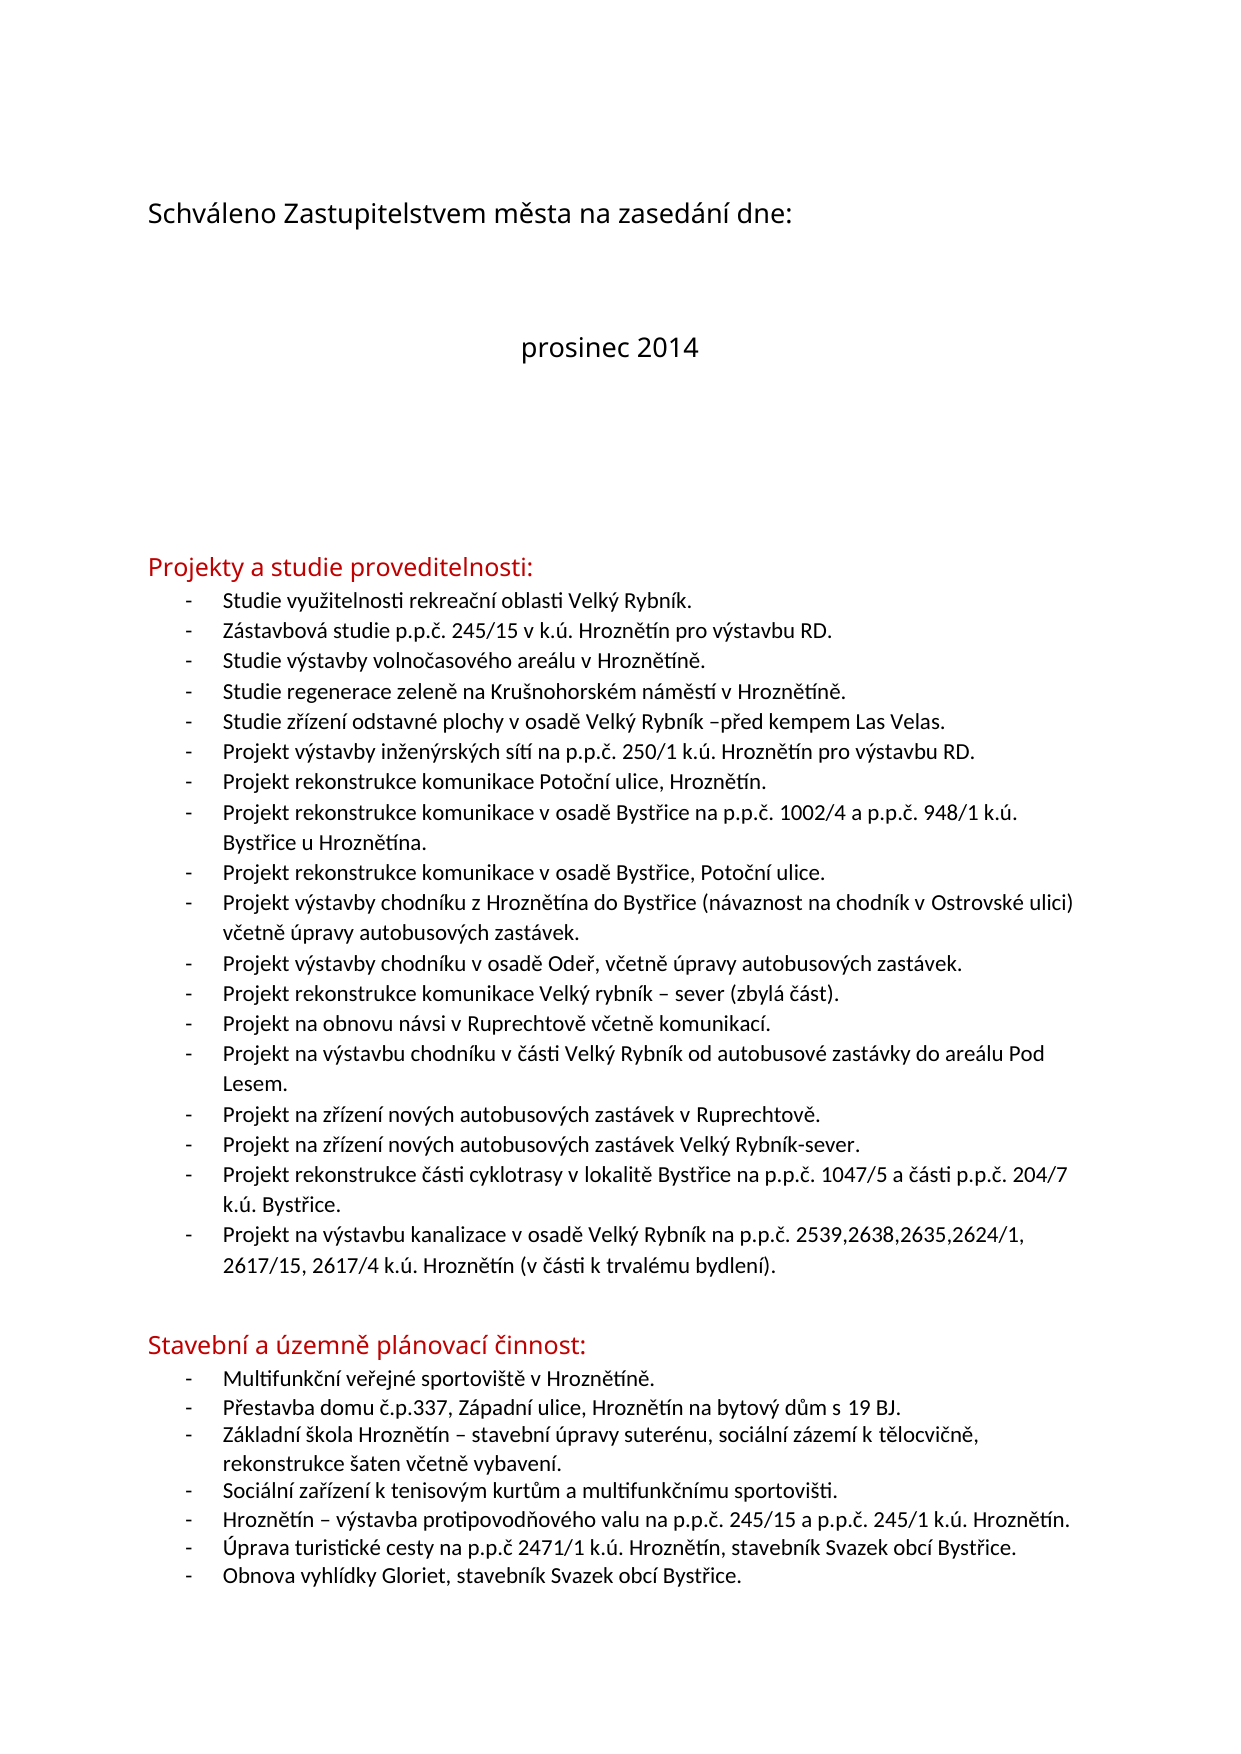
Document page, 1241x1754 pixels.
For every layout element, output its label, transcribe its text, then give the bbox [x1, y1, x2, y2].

list Studie výstavby volnočasového areálu v Hroznětíně. [185, 647, 1093, 674]
list Projekt na výstavbu kanalizace v osadě Velký Rybník na p.p.č. 2539,2638,2635,2624/1, 2617/15, 2617/4 k.ú. Hroznětín (v části k trvalému bydlení). [185, 1221, 1093, 1279]
list Projekt na výstavbu chodníku v části Velký Rybník od autobusové zastávky do areálu Pod Lesem. [185, 1039, 1093, 1097]
list Projekt na obnovu návsi v Ruprechtově včetně komunikací. [185, 1009, 1093, 1037]
subtitle Schváleno Zastupitelstvem města na zasedání dne: [148, 194, 1093, 231]
list Multifunkční veřejné sportoviště v Hroznětíně. [185, 1364, 1093, 1393]
list Studie regenerace zeleně na Krušnohorském náměstí v Hroznětíně. [185, 677, 1093, 705]
list Projekt rekonstrukce komunikace v osadě Bystřice na p.p.č. 1002/4 a p.p.č. 948/1 k.ú. Bystřice u Hroznětína. [185, 798, 1093, 856]
list Projekt rekonstrukce komunikace v osadě Bystřice, Potoční ulice. [185, 858, 1093, 886]
list Obnova vyhlídky Gloriet, stavebník Svazek obcí Bystřice. [185, 1561, 1093, 1589]
list Projekt na zřízení nových autobusových zastávek Velký Rybník-sever. [185, 1130, 1093, 1158]
list Úprava turistické cesty na p.p.č 2471/1 k.ú. Hroznětín, stavebník Svazek obcí Bystřice. [185, 1533, 1093, 1561]
list Projekt výstavby chodníku v osadě Odeř, včetně úpravy autobusových zastávek. [185, 949, 1093, 977]
list Studie využitelnosti rekreační oblasti Velký Rybník. [185, 586, 1093, 614]
list Sociální zařízení k tenisovým kurtům a multifunkčnímu sportovišti. [185, 1477, 1093, 1505]
list Projekt výstavby chodníku z Hroznětína do Bystřice (návaznost na chodník v Ostrovské ulici) včetně úpravy autobusových zastávek. [185, 888, 1093, 946]
list Přestavba domu č.p.337, Západní ulice, Hroznětín na bytový dům s 19 BJ. [185, 1393, 1093, 1421]
subtitle Projekty a studie proveditelnosti: [148, 549, 1093, 583]
list Hroznětín – výstavba protipovodňového valu na p.p.č. 245/15 a p.p.č. 245/1 k.ú. Hroznětín. [185, 1505, 1093, 1533]
subtitle Stavební a územně plánovací činnost: [148, 1328, 1093, 1362]
list Projekt rekonstrukce části cyklotrasy v lokalitě Bystřice na p.p.č. 1047/5 a části p.p.č. 204/7 k.ú. Bystřice. [185, 1160, 1093, 1218]
list Projekt výstavby inženýrských sítí na p.p.č. 250/1 k.ú. Hroznětín pro výstavbu RD. [185, 737, 1093, 765]
list Studie zřízení odstavné plochy v osadě Velký Rybník –před kempem Las Velas. [185, 707, 1093, 735]
list Projekt na zřízení nových autobusových zastávek v Ruprechtově. [185, 1100, 1093, 1128]
subtitle prosinec 2014 [148, 328, 1093, 365]
list Projekt rekonstrukce komunikace Potoční ulice, Hroznětín. [185, 767, 1093, 795]
list Zástavbová studie p.p.č. 245/15 v k.ú. Hroznětín pro výstavbu RD. [185, 616, 1093, 644]
list Projekt rekonstrukce komunikace Velký rybník – sever (zbylá část). [185, 979, 1093, 1007]
list Základní škola Hroznětín – stavební úpravy suterénu, sociální zázemí k tělocvičně, rekonstrukce šaten včetně vybavení. [185, 1421, 1093, 1477]
